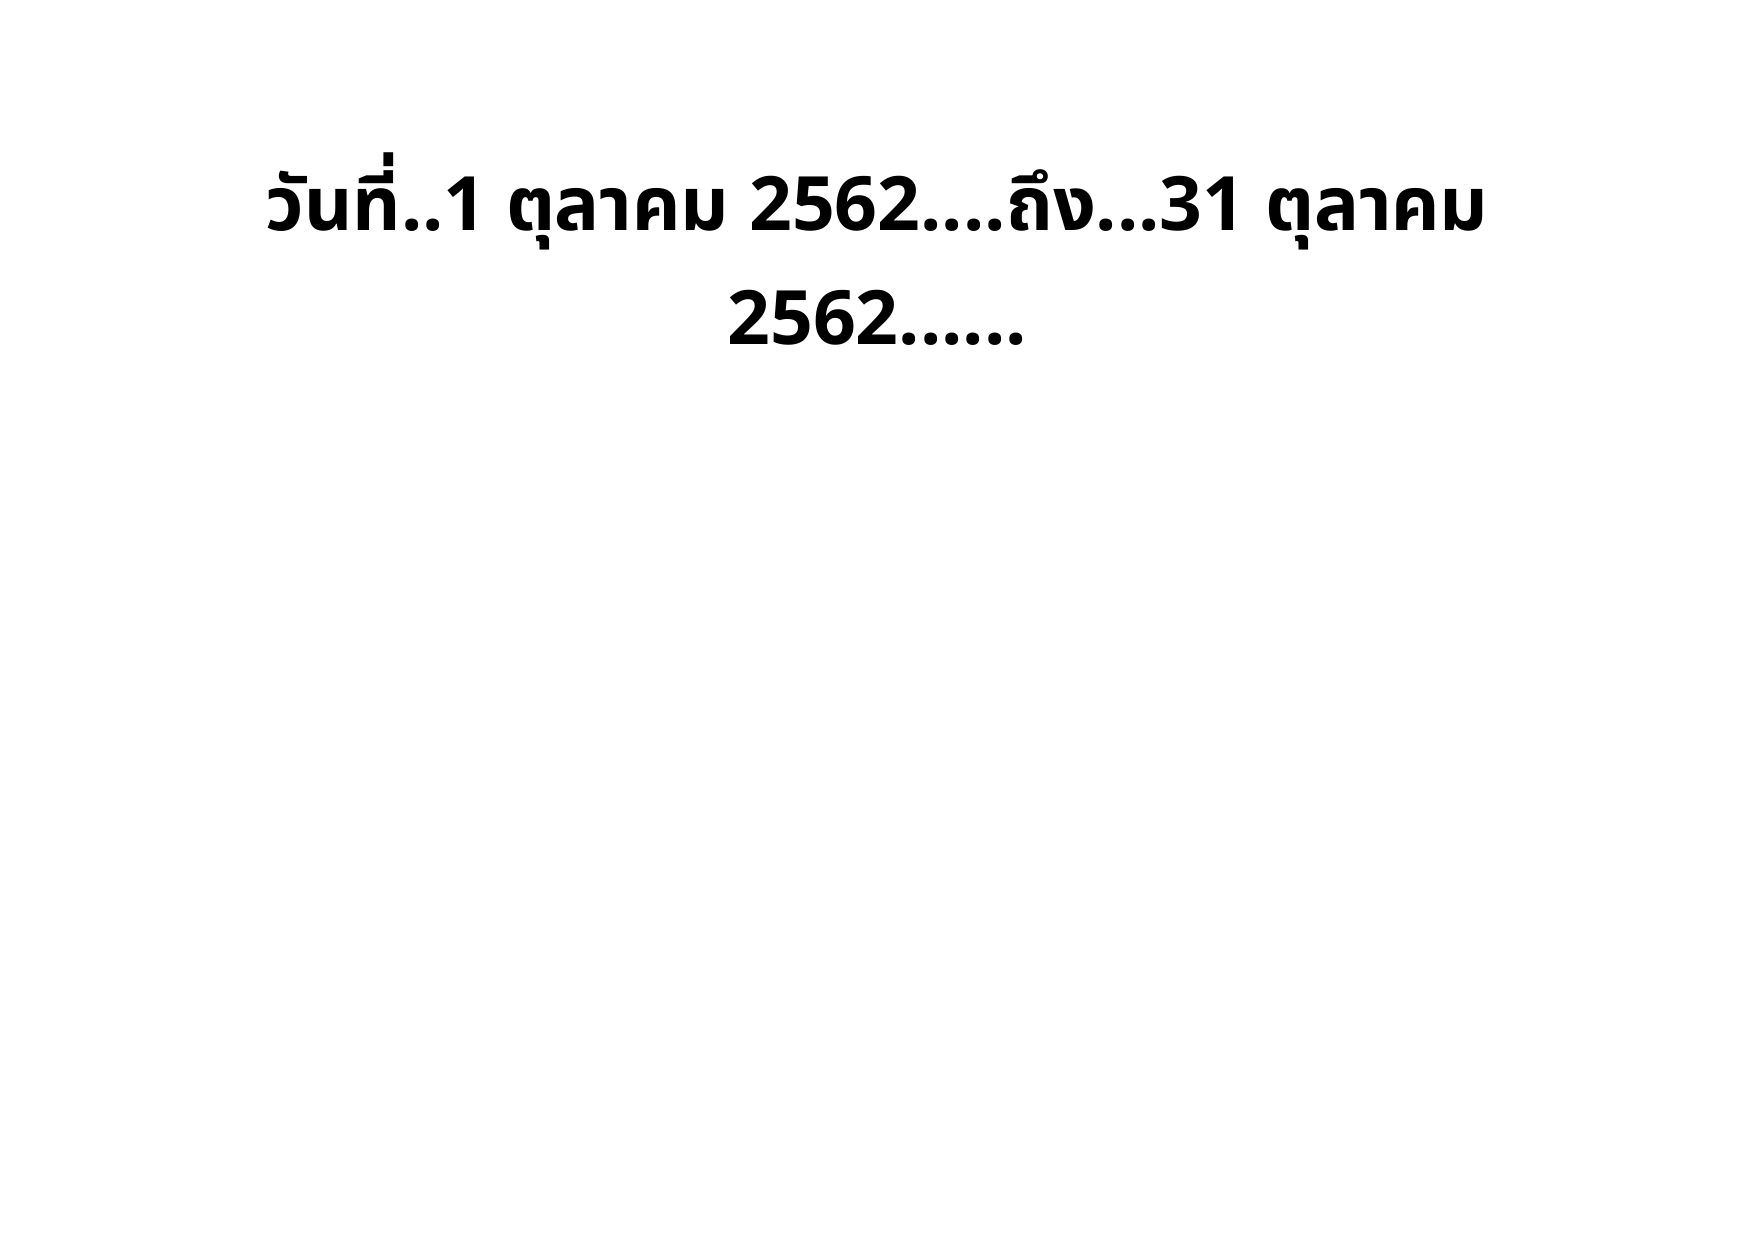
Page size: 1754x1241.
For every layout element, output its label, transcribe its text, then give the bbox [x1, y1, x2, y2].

text วันที่..1 ตุลาคม 2562....ถึง...31 ตุลาคม 2562...... [150, 150, 1604, 366]
